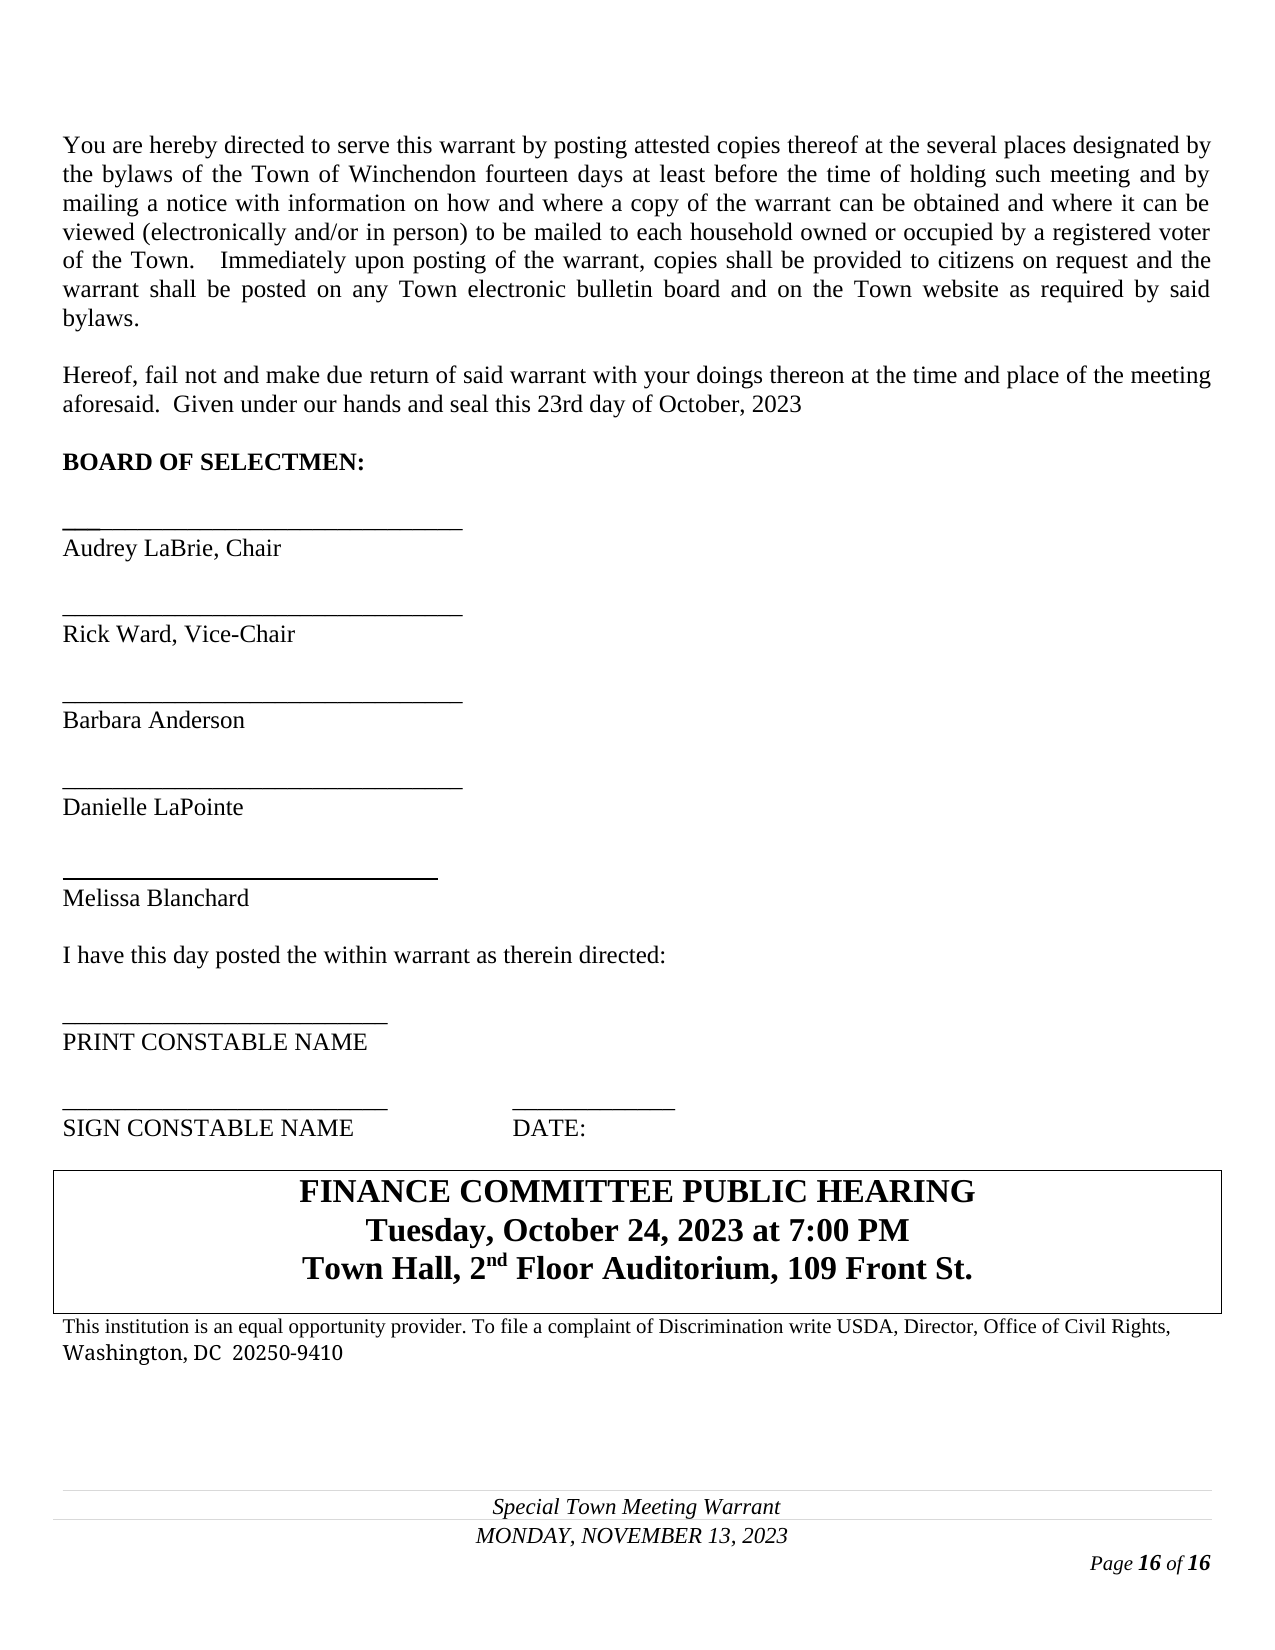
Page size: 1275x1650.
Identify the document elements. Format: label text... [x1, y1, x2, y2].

title PRINT CONSTABLE NAME [62, 1027, 1212, 1055]
text Hereof, fail not and make due return of said warrant with your doings thereon at the time and place of the meeting aforesaid. Given under our hands and seal this 23rd day of October, 2023 [62, 361, 1212, 418]
text Audrey LaBrie, Chair [62, 533, 1212, 562]
title FINANCE COMMITTEE PUBLIC HEARING [54, 1171, 1221, 1210]
title SIGN CONSTABLE NAME DATE: [62, 1113, 1212, 1142]
title This institution is an equal opportunity provider. To file a complaint of Discrimination write USDA, Director, Office of Civil Rights, Washington, DC 20250-9410 [62, 1314, 1212, 1366]
title Tuesday, October 24, 2023 at 7:00 PM [62, 1210, 1212, 1248]
text Danielle LaPointe [62, 792, 1212, 821]
text ________________________________ [62, 677, 1212, 706]
title Town Hall, 2nd Floor Auditorium, 109 Front St. [62, 1248, 1212, 1286]
text You are hereby directed to serve this warrant by posting attested copies thereof at the several places designated by the bylaws of the Town of Winchendon fourteen days at least before the time of holding such meeting and by mailing a notice with information on how and where a copy of the warrant can be obtained and where it can be viewed (electronically and/or in person) to be mailed to each household owned or occupied by a registered voter of the Town. Immediately upon posting of the warrant, copies shall be provided to citizens on request and the warrant shall be posted on any Town electronic bulletin board and on the Town website as required by said bylaws. [62, 131, 1212, 332]
title __________________________ _____________ [62, 1084, 1212, 1113]
text ________________________________ [62, 763, 1212, 792]
text ________________________________ [62, 591, 1212, 619]
title __________________________ [62, 998, 1212, 1027]
title I have this day posted the within warrant as therein directed: [62, 940, 1212, 969]
text BOARD OF SELECTMEN: [62, 447, 1212, 476]
text Barbara Anderson [62, 706, 1212, 734]
title Melissa Blanchard [62, 883, 1212, 912]
text ________________________________ [62, 504, 1212, 533]
title Rick Ward, Vice-Chair [62, 619, 1212, 648]
